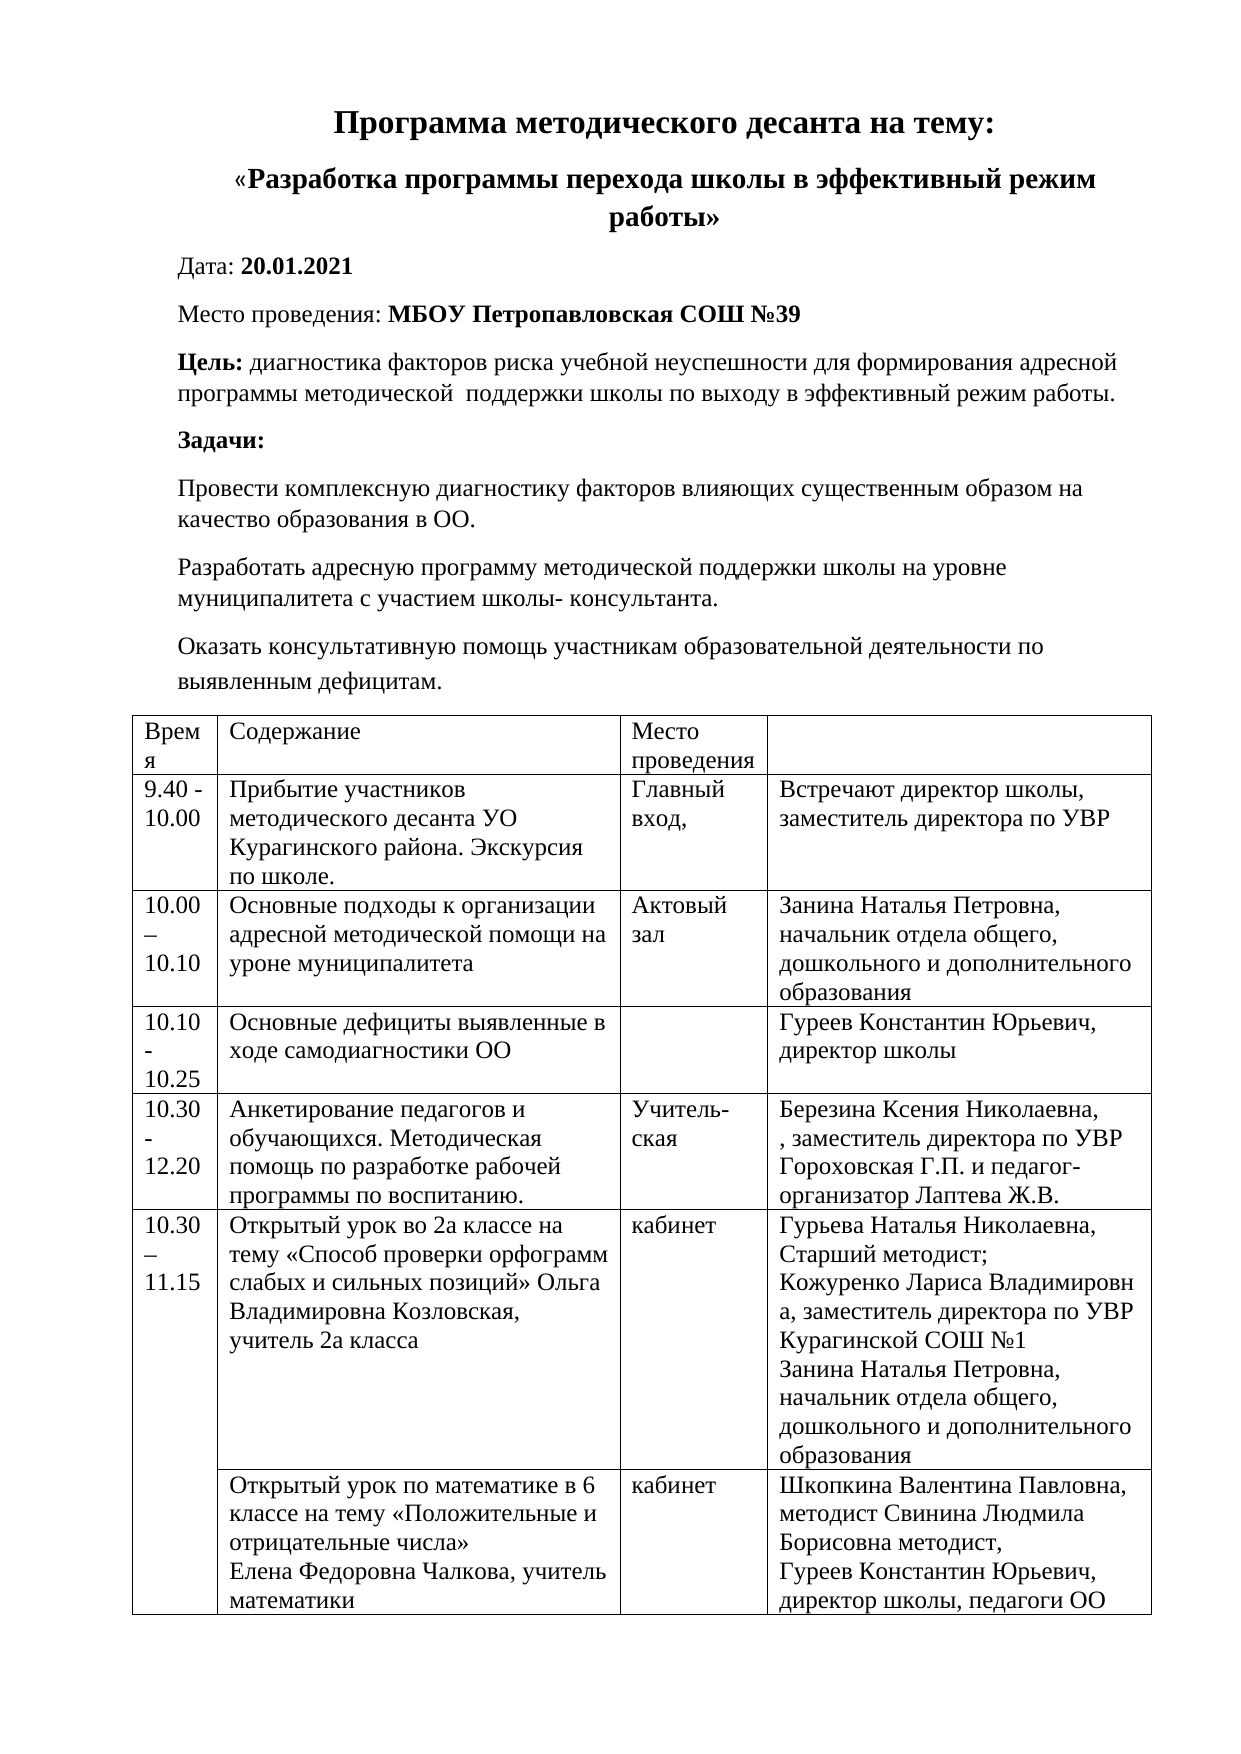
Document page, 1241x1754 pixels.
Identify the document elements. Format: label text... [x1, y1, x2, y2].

table_header [768, 716, 1151, 773]
table_cell Занина Наталья Петровна, начальник отдела общего, дошкольного и дополнительного образования [768, 891, 1151, 1006]
table_cell Встречают директор школы, заместитель директора по УВР [768, 775, 1151, 889]
table_cell [621, 1007, 767, 1093]
table_cell кабинет [621, 1210, 767, 1469]
table_cell 10.30 – 11.15 [133, 1210, 217, 1613]
table_cell Прибытие участников методического десанта УО Курагинского района. Экскурсия по школе. [218, 775, 620, 889]
table_cell Открытый урок во 2а классе на тему «Способ проверки орфограмм слабых и сильных позиций» Ольга Владимировна Козловская, учитель 2а класса [218, 1210, 620, 1469]
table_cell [218, 1470, 620, 1613]
text Задачи: [177, 426, 1152, 454]
table_cell 10.30- 12.20 [133, 1094, 217, 1209]
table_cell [768, 1470, 1151, 1613]
table_cell Главный вход, [621, 775, 767, 889]
table_cell Гуреев Константин Юрьевич, директор школы [768, 1007, 1151, 1093]
table_cell Учитель-ская [621, 1094, 767, 1209]
table_cell кабинет [621, 1470, 767, 1613]
table_cell Актовый зал [621, 891, 767, 1006]
table_header Место проведения [621, 716, 767, 773]
text Программа методического десанта на тему: [177, 102, 1152, 141]
table_cell Основные подходы к организации адресной методической помощи на уроне муниципалитета [218, 891, 620, 1006]
text Место проведения: МБОУ Петропавловская СОШ №39 [177, 299, 1152, 328]
table_cell Анкетирование педагогов и обучающихся. Методическая помощь по разработке рабочей программы по воспитанию. [218, 1094, 620, 1209]
text Оказать консультативную помощь участникам образовательной деятельности по выявленным дефицитам. [177, 631, 1152, 696]
table_cell Основные дефициты выявленные в ходе самодиагностики ОО [218, 1007, 620, 1093]
text Дата: 20.01.2021 [177, 251, 1152, 280]
text Разработать адресную программу методической поддержки школы на уровне муниципалитета с участием школы- консультанта. [177, 552, 1152, 612]
table_cell 9.40 - 10.00 [133, 775, 217, 889]
text «Разработка программы перехода школы в эффективный режим работы» [177, 160, 1152, 232]
table_header Время [133, 716, 217, 773]
text Провести комплексную диагностику факторов влияющих существенным образом на качество образования в ОО. [177, 473, 1152, 533]
table_cell Гурьева Наталья Николаевна, Старший методист; Кожуренко Лариса Владимировна, заместитель директора по УВР Курагинской СОШ №1 Занина Наталья Петровна, начальник отдела общего, дошкольного и дополнительного образования [768, 1210, 1151, 1469]
table_cell Березина Ксения Николаевна, , заместитель директора по УВР Гороховская Г.П. и педагог-организатор Лаптева Ж.В. [768, 1094, 1151, 1209]
text Цель: диагностика факторов риска учебной неуспешности для формирования адресной программы методической поддержки школы по выходу в эффективный режим работы. [177, 347, 1152, 407]
table_cell 10.10 -10.25 [133, 1007, 217, 1093]
table_header Содержание [218, 716, 620, 773]
table_cell 10.00 – 10.10 [133, 891, 217, 1006]
